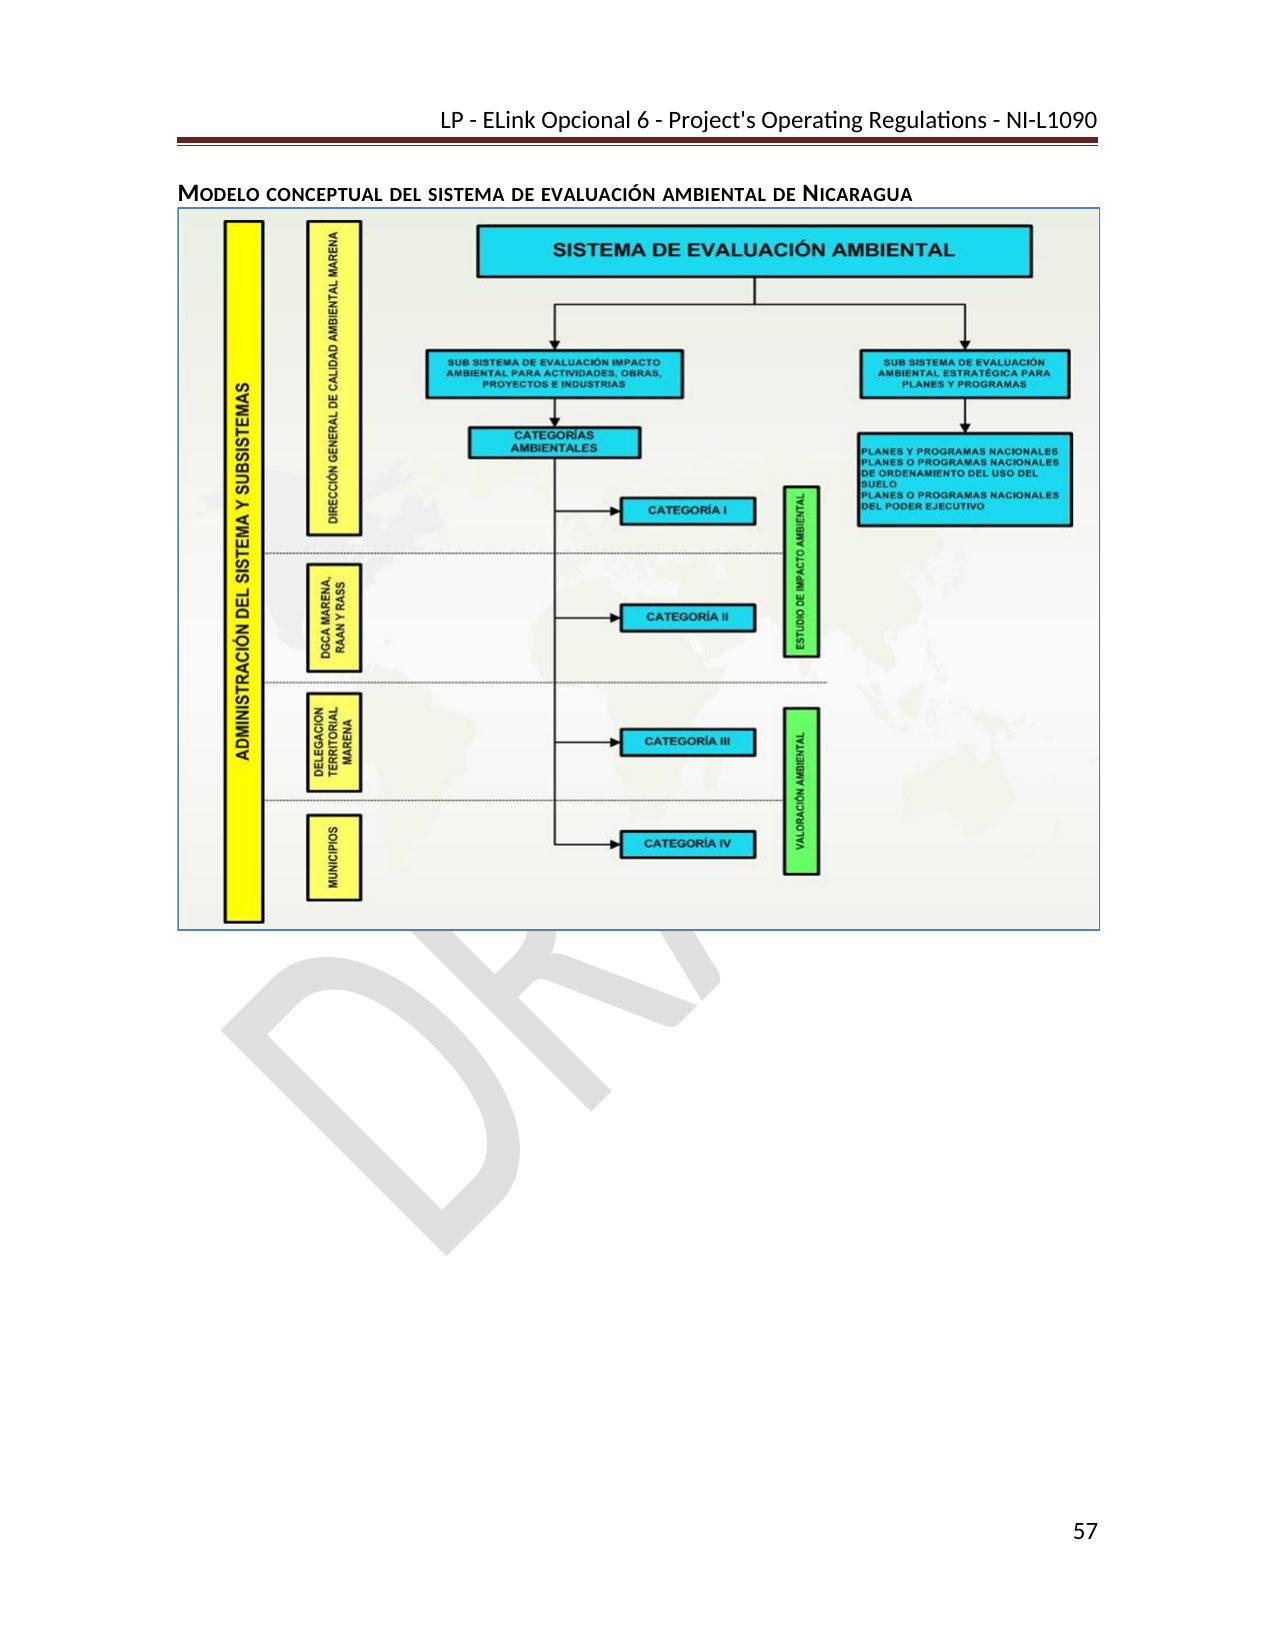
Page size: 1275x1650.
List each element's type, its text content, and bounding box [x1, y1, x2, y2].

subtitle Modelo conceptual del sistema de evaluación ambiental de Nicaragua [177, 177, 1098, 207]
picture [177, 207, 1101, 931]
